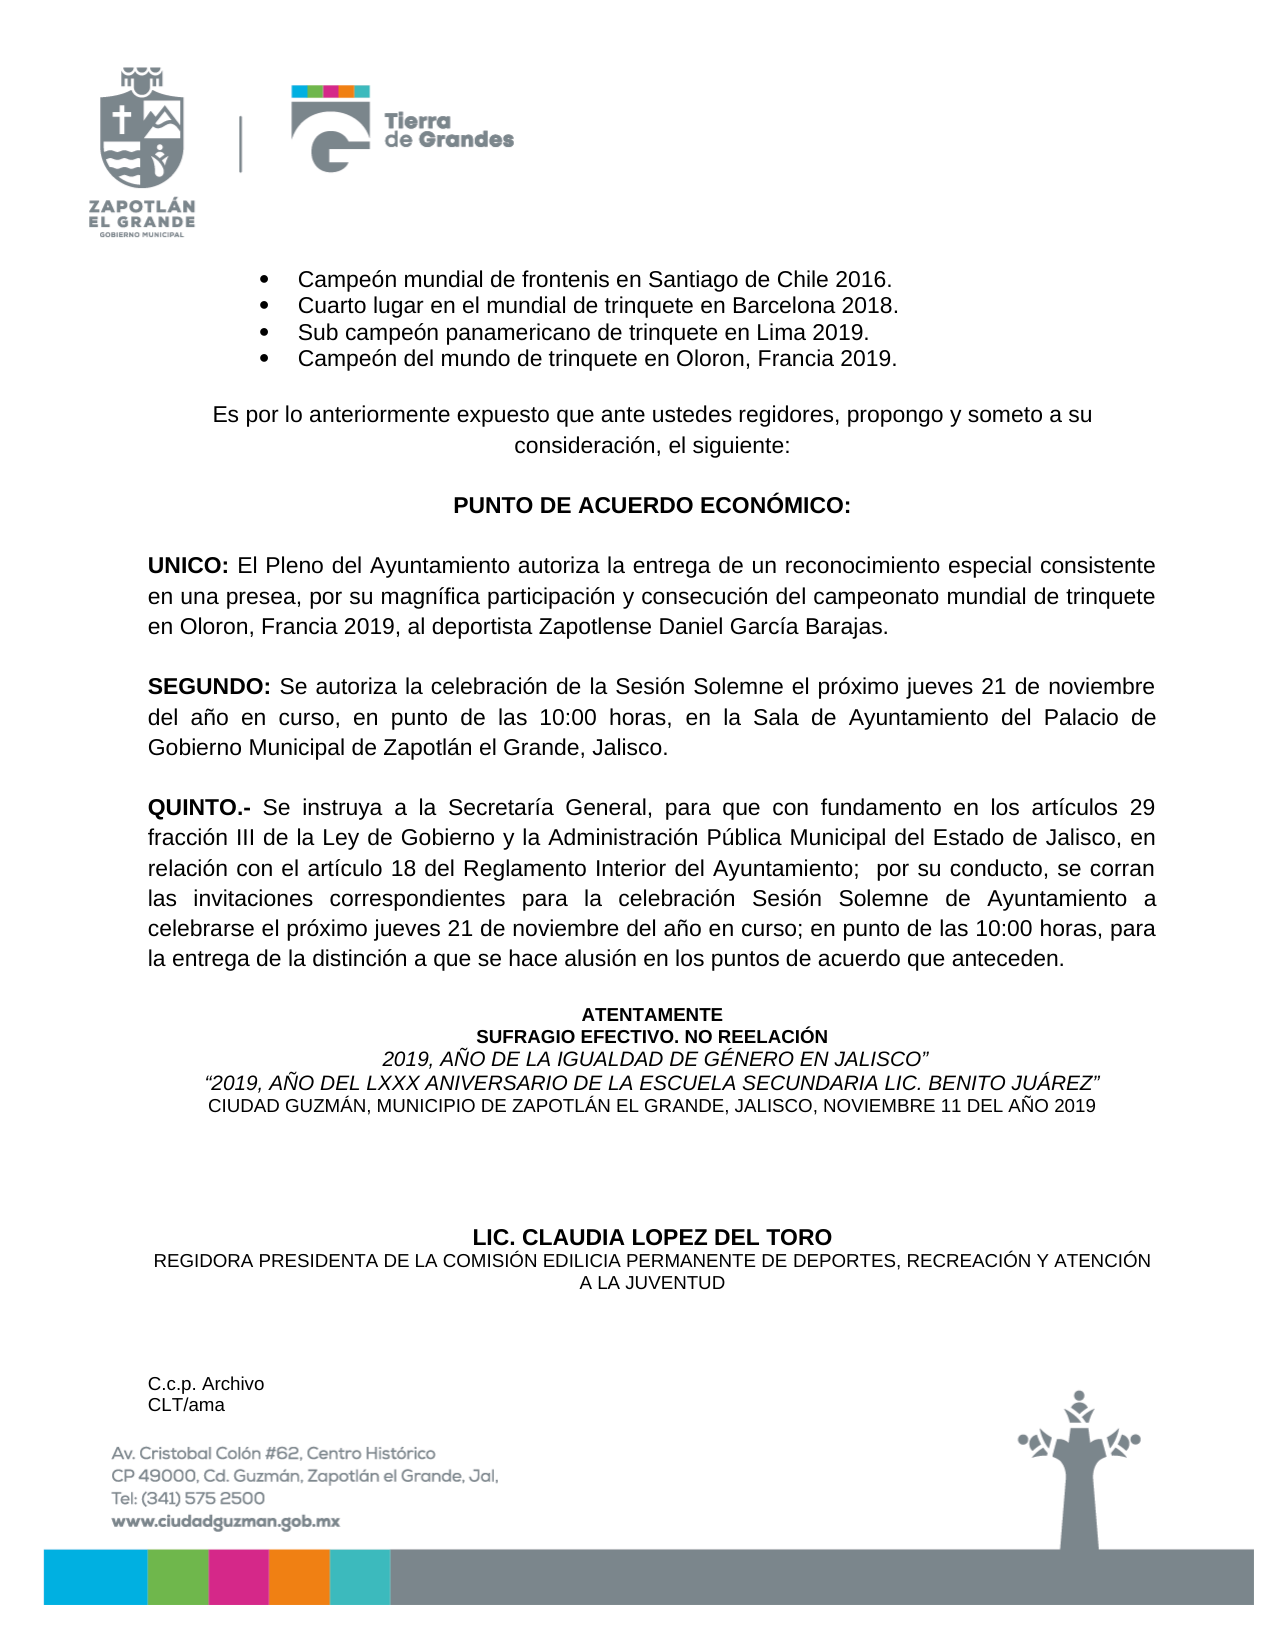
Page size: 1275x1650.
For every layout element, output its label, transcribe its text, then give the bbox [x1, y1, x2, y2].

text SUFRAGIO EFECTIVO. NO REELACIÓN [148, 1026, 1157, 1047]
text UNICO: El Pleno del Ayuntamiento autoriza la entrega de un reconocimiento especial consistente en una presea, por su magnífica participación y consecución del campeonato mundial de trinquete en Oloron, Francia 2019, al deportista Zapotlense Daniel García Barajas. [148, 552, 1157, 639]
text PUNTO DE ACUERDO ECONÓMICO: [148, 492, 1157, 518]
text C.c.p. Archivo [148, 1372, 1157, 1394]
text QUINTO.- Se instruya a la Secretaría General, para que con fundamento en los artículos 29 fracción III de la Ley de Gobierno y la Administración Pública Municipal del Estado de Jalisco, en relación con el artículo 18 del Reglamento Interior del Ayuntamiento; por su conducto, se corran las invitaciones correspondientes para la celebración Sesión Solemne de Ayuntamiento a celebrarse el próximo jueves 21 de noviembre del año en curso; en punto de las 10:00 horas, para la entrega de la distinción a que se hace alusión en los puntos de acuerdo que anteceden. [148, 794, 1157, 972]
text 2019, AÑO DE LA IGUALDAD DE GÉNERO EN JALISCO” [148, 1047, 1157, 1071]
text ATENTAMENTE [148, 1004, 1157, 1026]
text SEGUNDO: Se autoriza la celebración de la Sesión Solemne el próximo jueves 21 de noviembre del año en curso, en punto de las 10:00 horas, en la Sala de Ayuntamiento del Palacio de Gobierno Municipal de Zapotlán el Grande, Jalisco. [148, 673, 1157, 760]
text CIUDAD GUZMÁN, MUNICIPIO DE ZAPOTLÁN EL GRANDE, JALISCO, NOVIEMBRE 11 DEL AÑO 2019 [148, 1095, 1157, 1117]
picture [13, 7, 1275, 1650]
list Cuarto lugar en el mundial de trinquete en Barcelona 2018. [260, 292, 1157, 318]
text Es por lo anteriormente expuesto que ante ustedes regidores, propongo y someto a su consideración, el siguiente: [148, 401, 1157, 458]
text CLT/ama [148, 1394, 1157, 1415]
list Campeón del mundo de trinquete en Oloron, Francia 2019. [260, 345, 1157, 371]
text LIC. CLAUDIA LOPEZ DEL TORO [148, 1224, 1157, 1250]
text “2019, AÑO DEL LXXX ANIVERSARIO DE LA ESCUELA SECUNDARIA LIC. BENITO JUÁREZ” [148, 1071, 1157, 1095]
list Sub campeón panamericano de trinquete en Lima 2019. [260, 318, 1157, 345]
text REGIDORA PRESIDENTA DE LA COMISIÓN EDILICIA PERMANENTE DE DEPORTES, RECREACIÓN Y ATENCIÓN A LA JUVENTUD [148, 1250, 1157, 1293]
list Campeón mundial de frontenis en Santiago de Chile 2016. [260, 266, 1157, 292]
